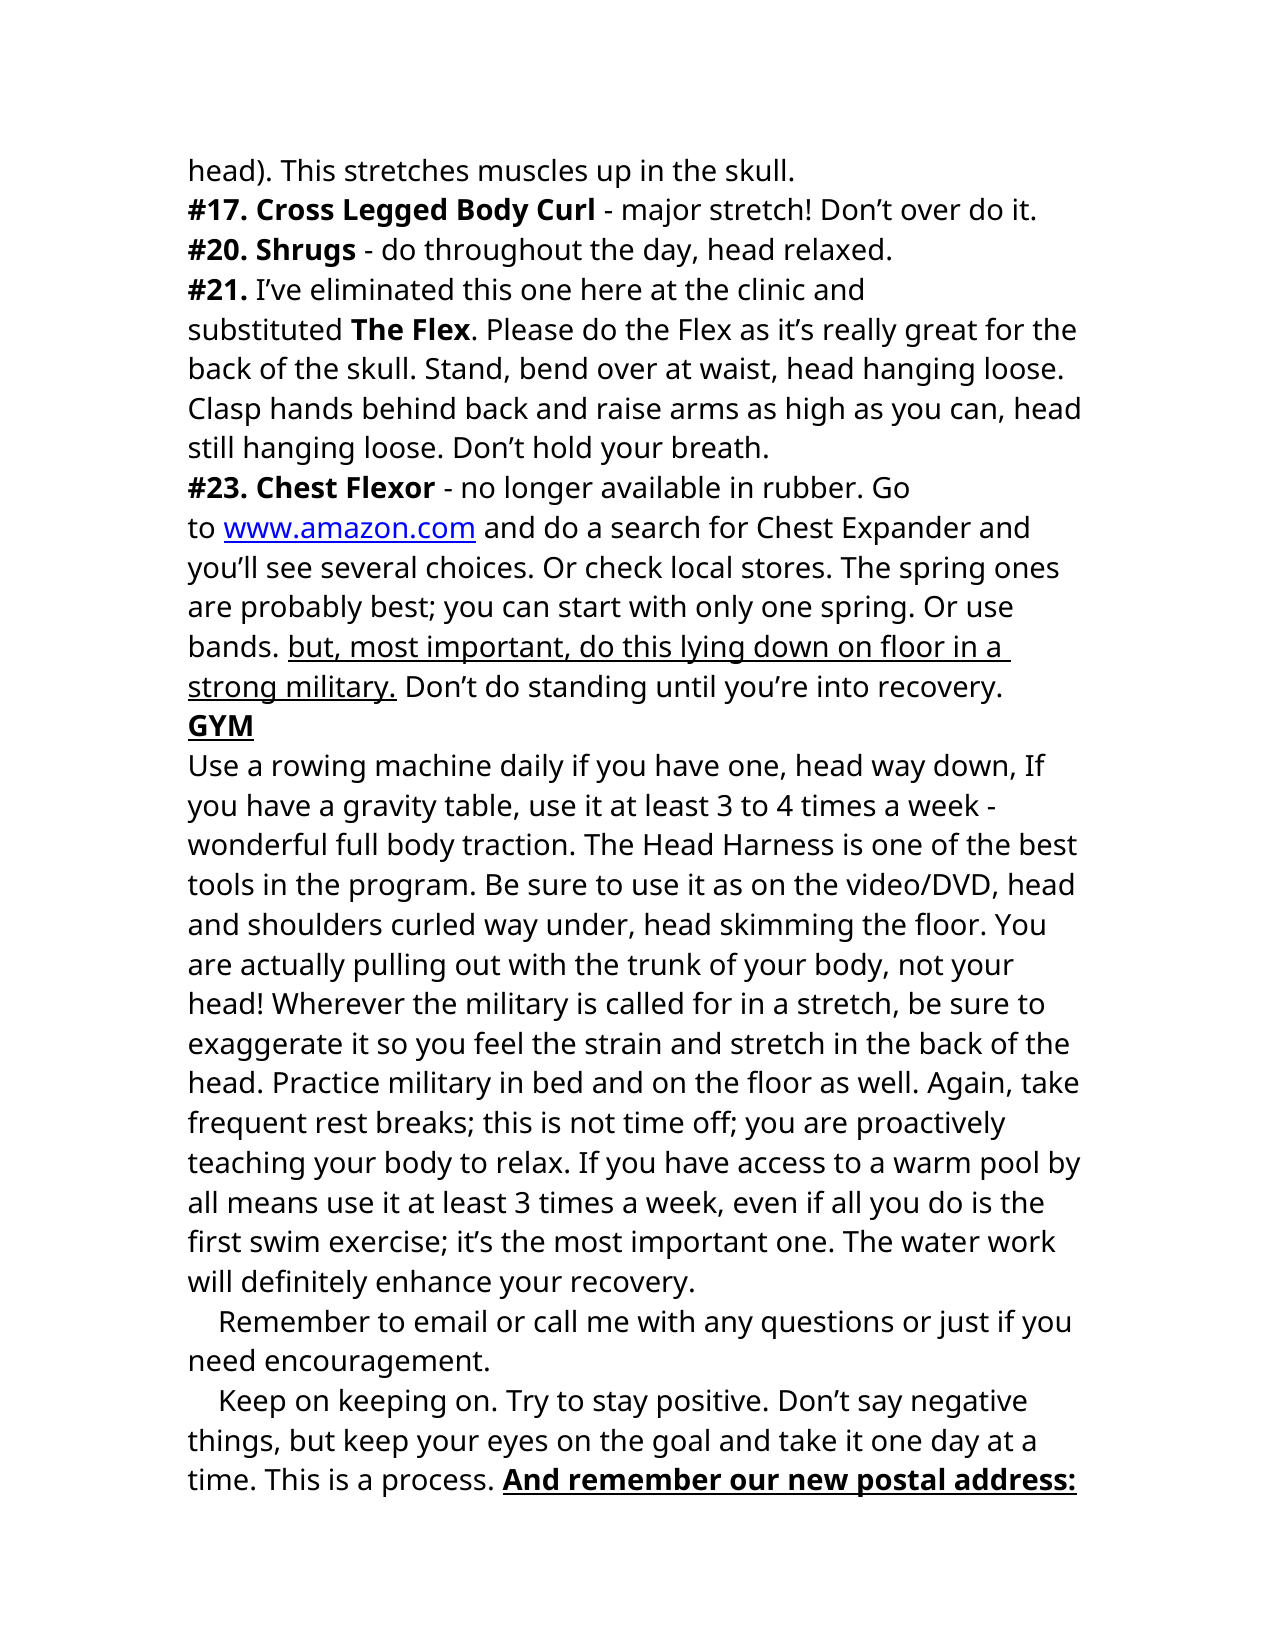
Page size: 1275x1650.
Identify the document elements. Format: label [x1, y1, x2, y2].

text [187, 150, 1087, 1499]
